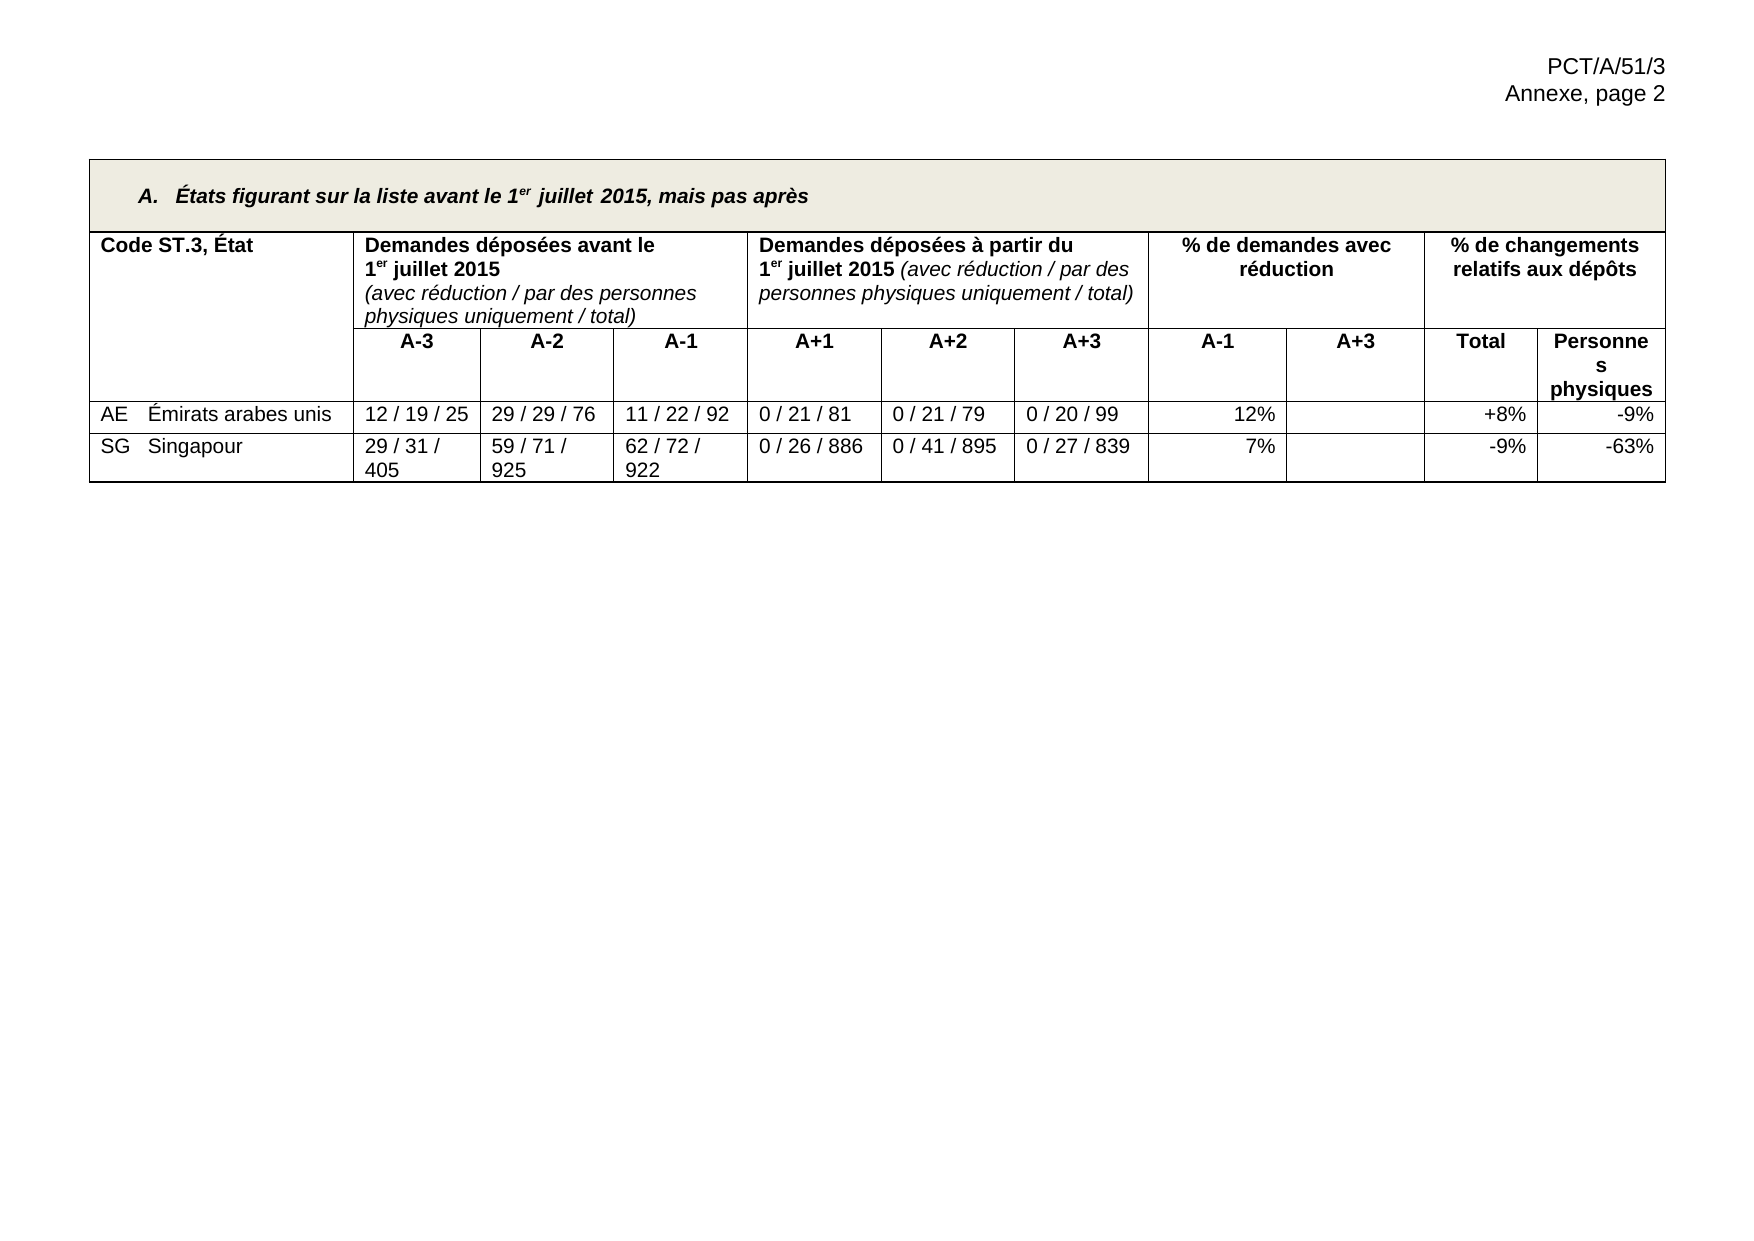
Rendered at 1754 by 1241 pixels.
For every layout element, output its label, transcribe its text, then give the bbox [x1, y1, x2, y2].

table_cell 29 / 31 / 405 [354, 434, 480, 481]
table_cell 12% [1149, 402, 1286, 432]
table_cell Demandes déposées avant le 1er juillet 2015 (avec réduction / par des personnes physiques uniquement / total) [354, 233, 747, 328]
table_cell -9% [1425, 434, 1537, 481]
table_cell +8% [1425, 402, 1537, 432]
table_cell 0 / 21 / 81 [748, 402, 881, 432]
table_cell A-1 [614, 329, 747, 401]
table_cell A+1 [748, 329, 881, 401]
table_cell 0 / 20 / 99 [1015, 402, 1148, 432]
table_cell 0 / 26 / 886 [748, 434, 881, 481]
table_cell 0 / 41 / 895 [882, 434, 1014, 481]
table_cell AE Émirats arabes unis [90, 402, 353, 432]
table_cell Demandes déposées à partir du 1er juillet 2015 (avec réduction / par des personnes physiques uniquement / total) [748, 233, 1148, 328]
table_cell 11 / 22 / 92 [614, 402, 747, 432]
table_cell Code ST.3, État [90, 233, 353, 401]
table_cell -9% [1538, 402, 1665, 432]
table_cell A+2 [882, 329, 1014, 401]
table_cell A-1 [1149, 329, 1286, 401]
table_cell % de changements relatifs aux dépôts [1425, 233, 1665, 328]
table_cell 12 / 19 / 25 [354, 402, 480, 432]
table_cell 59 / 71 / 925 [481, 434, 613, 481]
table_cell -63% [1538, 434, 1665, 481]
table_cell 0 / 21 / 79 [882, 402, 1014, 432]
table_cell 29 / 29 / 76 [481, 402, 613, 432]
table_cell A+3 [1287, 329, 1424, 401]
table_cell 7% [1149, 434, 1286, 481]
table_cell Personnes physiques [1538, 329, 1665, 401]
table_cell 62 / 72 / 922 [614, 434, 747, 481]
table_cell [1287, 402, 1424, 432]
table_cell A-2 [481, 329, 613, 401]
table_cell A+3 [1015, 329, 1148, 401]
table_header États figurant sur la liste avant le 1er juillet 2015, mais pas après [90, 160, 1665, 231]
table_cell Total [1425, 329, 1537, 401]
table_cell % de demandes avec réduction [1149, 233, 1424, 328]
table_cell [1287, 434, 1424, 481]
table_cell A-3 [354, 329, 480, 401]
table_cell SG Singapour [90, 434, 353, 481]
table_cell 0 / 27 / 839 [1015, 434, 1148, 481]
